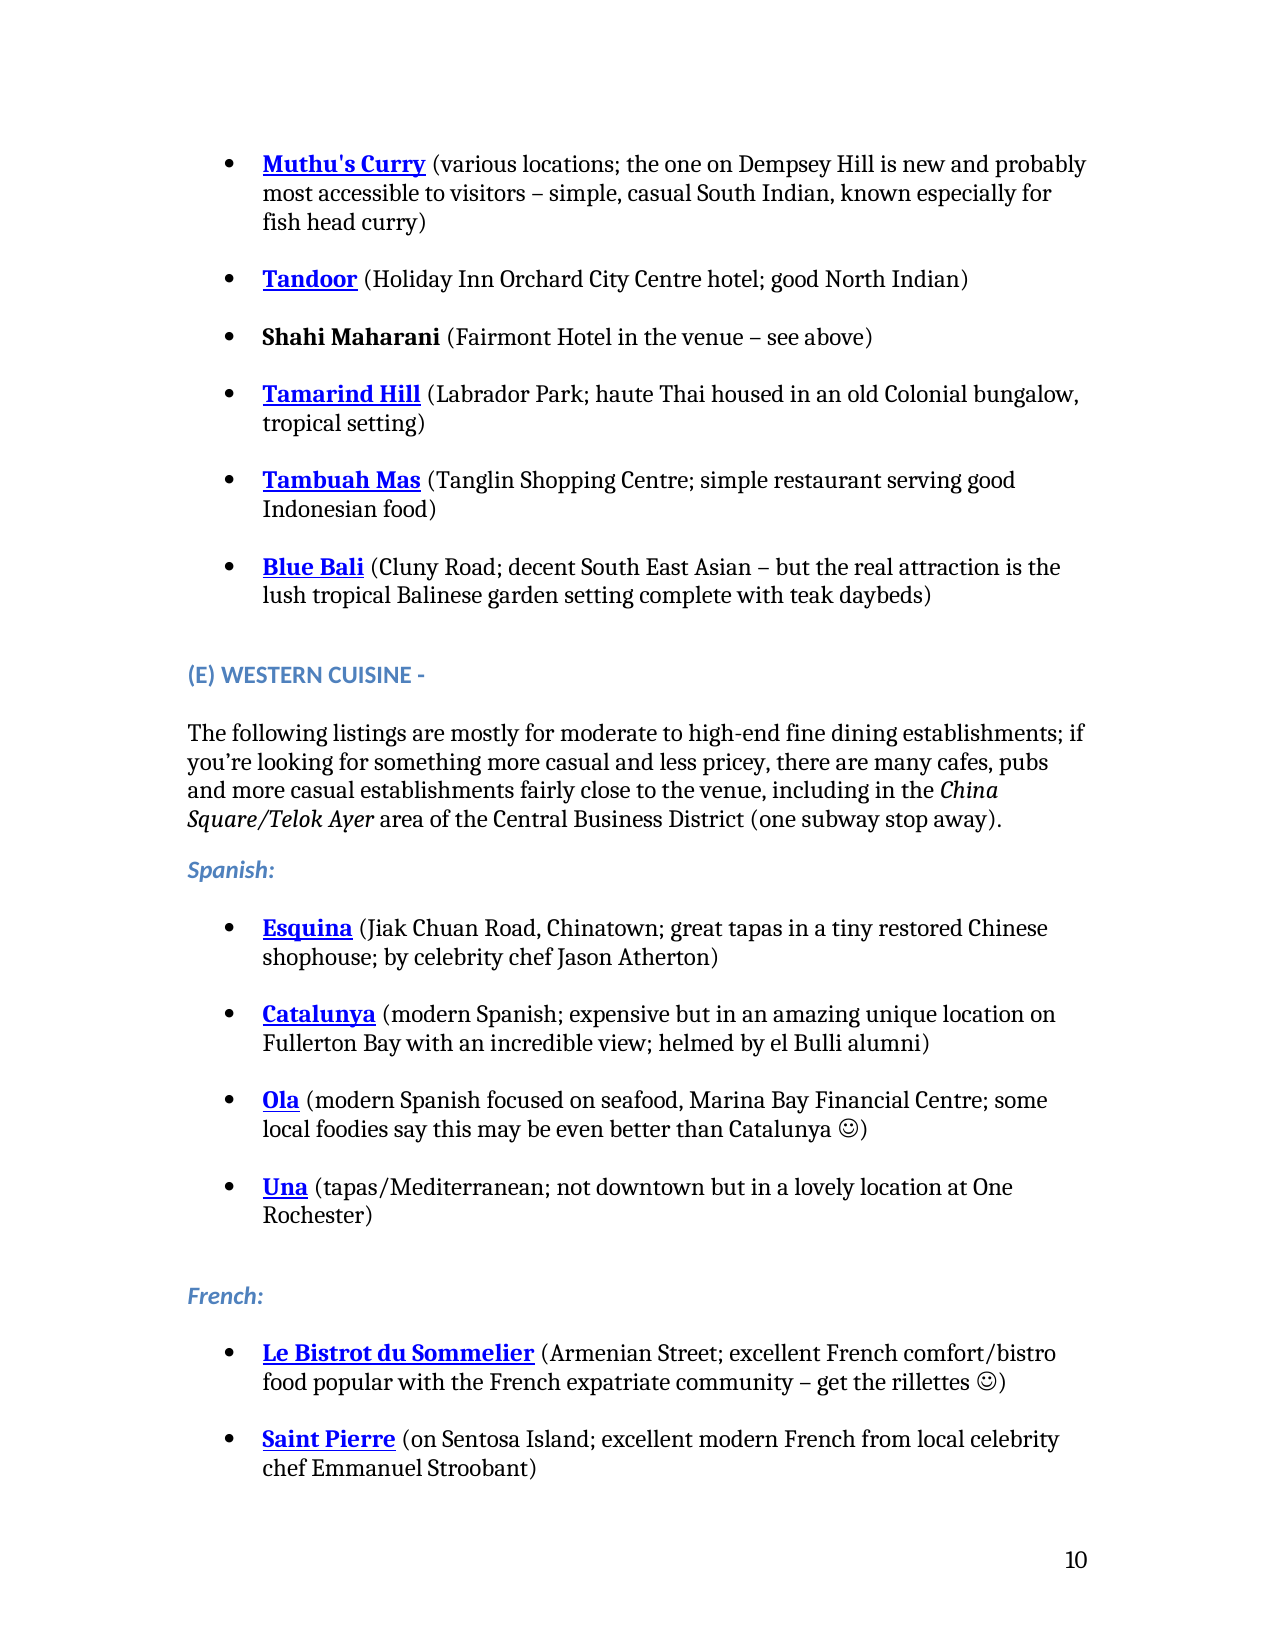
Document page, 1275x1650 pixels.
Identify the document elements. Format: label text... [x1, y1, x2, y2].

list Tandoor (Holiday Inn Orchard City Centre hotel; good North Indian) [225, 265, 1087, 294]
list Una (tapas/Mediterranean; not downtown but in a lovely location at One Rochester) [225, 1173, 1087, 1230]
subtitle Spanish: [187, 855, 1087, 885]
list Tamarind Hill (Labrador Park; haute Thai housed in an old Colonial bungalow, tropical setting) [225, 380, 1087, 437]
list Saint Pierre (on Sentosa Island; excellent modern French from local celebrity chef Emmanuel Stroobant) [225, 1425, 1087, 1483]
list Blue Bali (Cluny Road; decent South East Asian – but the real attraction is the lush tropical Balinese garden setting complete with teak daybeds) [225, 552, 1087, 610]
list Muthu's Curry (various locations; the one on Dempsey Hill is new and probably most accessible to visitors – simple, casual South Indian, known especially for fish head curry) [225, 150, 1087, 236]
list Esquina (Jiak Chuan Road, Chinatown; great tapas in a tiny restored Chinese shophouse; by celebrity chef Jason Atherton) [225, 914, 1087, 971]
list Tambuah Mas (Tanglin Shopping Centre; simple restaurant serving good Indonesian food) [225, 466, 1087, 524]
list Catalunya (modern Spanish; expensive but in an amazing unique location on Fullerton Bay with an incredible view; helmed by el Bulli alumni) [225, 1000, 1087, 1058]
subtitle (E) WESTERN CUISINE - [187, 659, 1087, 690]
list Ola (modern Spanish focused on seafood, Marina Bay Financial Centre; some local foodies say this may be even better than Catalunya ) [225, 1086, 1087, 1144]
text The following listings are mostly for moderate to high-end fine dining establishments; if you’re looking for something more casual and less pricey, there are many cafes, pubs and more casual establishments fairly close to the venue, including in the China Square/Telok Ayer area of the Central Business District (one subway stop away). [187, 719, 1087, 834]
subtitle French: [187, 1280, 1087, 1310]
list Shahi Maharani (Fairmont Hotel in the venue – see above) [225, 322, 1087, 351]
list Le Bistrot du Sommelier (Armenian Street; excellent French comfort/bistro food popular with the French expatriate community – get the rillettes ) [225, 1339, 1087, 1397]
